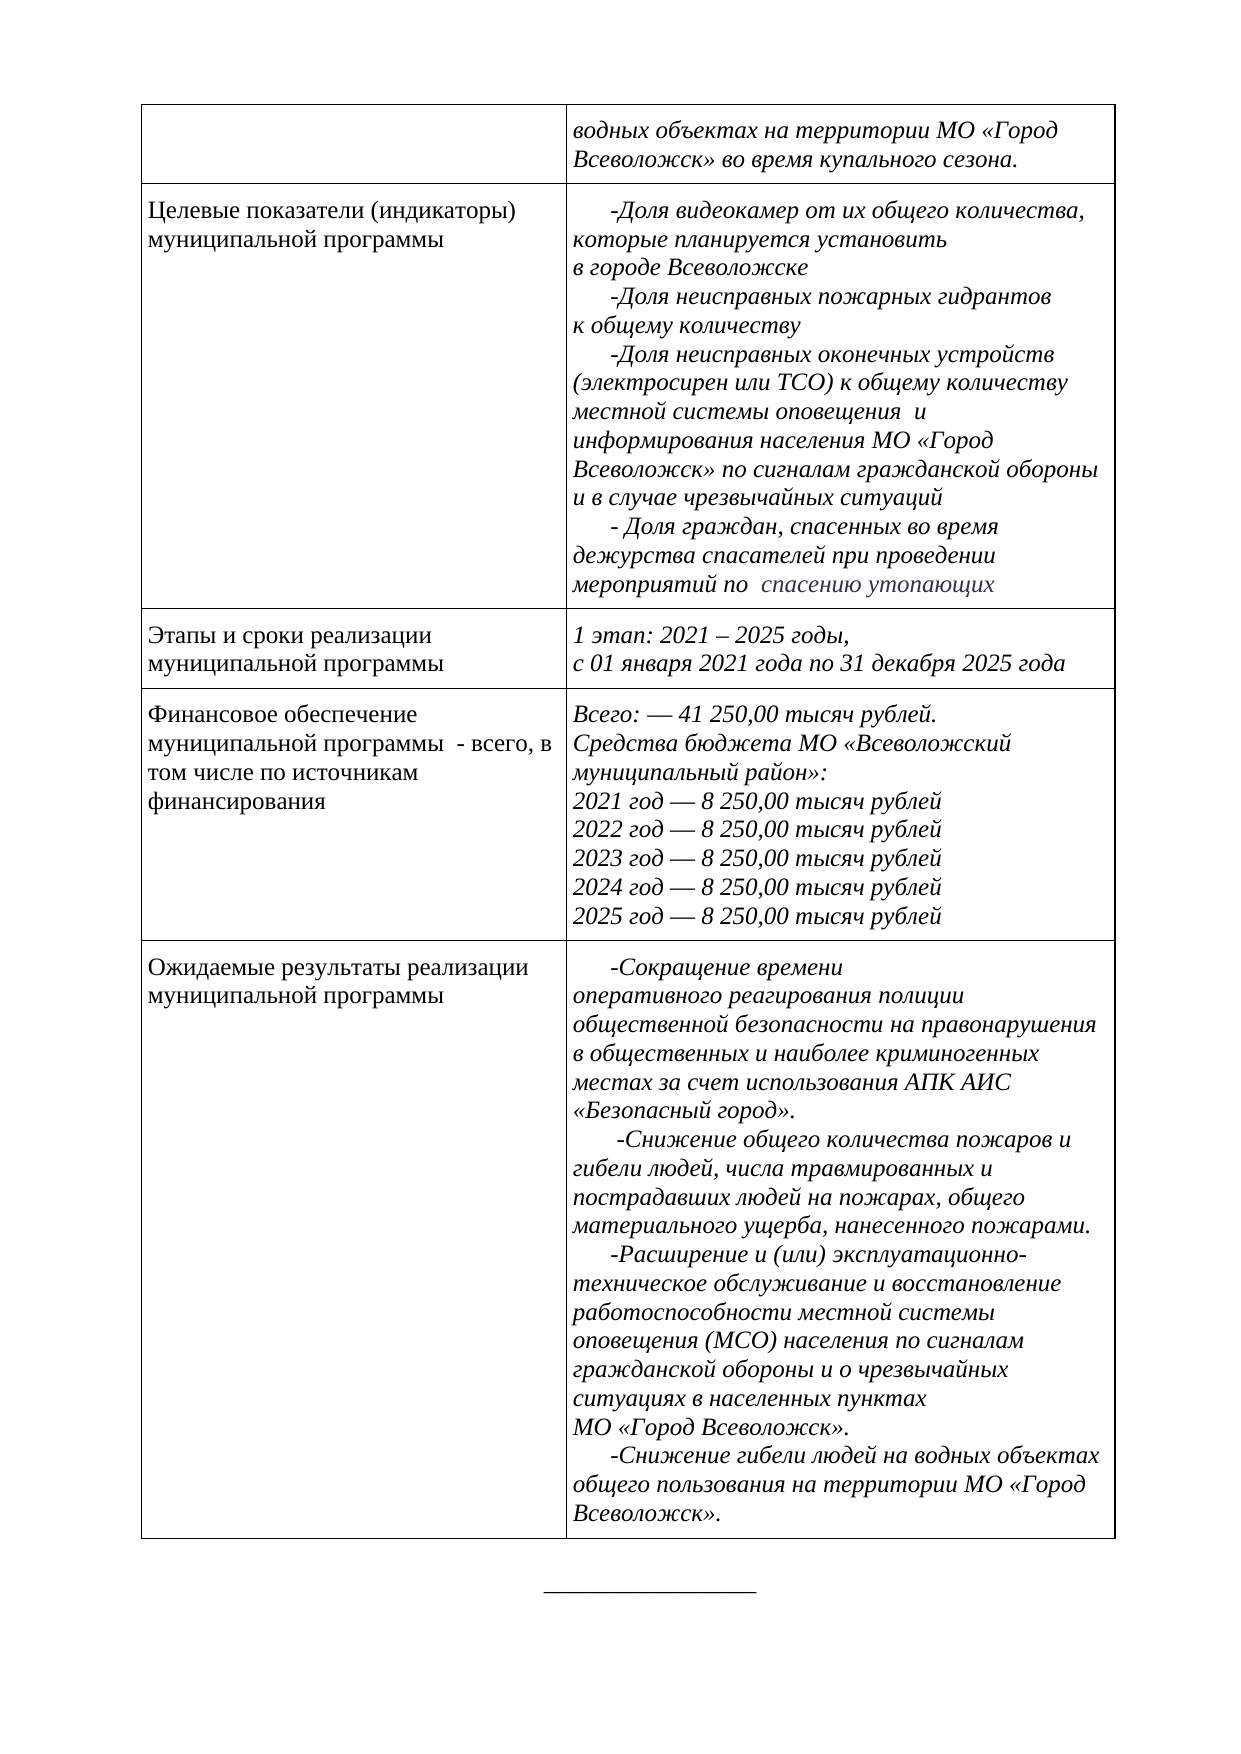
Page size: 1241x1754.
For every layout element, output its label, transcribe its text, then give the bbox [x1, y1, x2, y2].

table_cell Этапы и сроки реализации муниципальной программы [142, 609, 566, 688]
table_cell Финансовое обеспечение муниципальной программы - всего, в том числе по источникам финансирования [142, 689, 566, 940]
text _________________ [148, 1567, 1152, 1596]
table_cell -Доля видеокамер от их общего количества, которые планируется установить в городе Всеволожске -Доля неисправных пожарных гидрантов к общему количеству -Доля неисправных оконечных устройств (электросирен или ТСО) к общему количеству местной системы оповещения и информирования населения МО «Город Всеволожск» по сигналам гражданской обороны и в случае чрезвычайных ситуаций - Доля граждан, спасенных во время дежурства спасателей при проведении мероприятий по спасению утопающих [567, 184, 1114, 608]
table_cell Ожидаемые результаты реализации муниципальной программы [142, 941, 566, 1537]
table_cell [142, 105, 566, 183]
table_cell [567, 105, 1114, 183]
table_cell -Сокращение времени оперативного реагирования полиции общественной безопасности на правонарушения в общественных и наиболее криминогенных местах за счет использования АПК АИС «Безопасный город». -Снижение общего количества пожаров и гибели людей, числа травмированных и пострадавших людей на пожарах, общего материального ущерба, нанесенного пожарами. -Расширение и (или) эксплуатационно-техническое обслуживание и восстановление работоспособности местной системы оповещения (МСО) населения по сигналам гражданской обороны и о чрезвычайных ситуациях в населенных пунктах МО «Город Всеволожск». -Снижение гибели людей на водных объектах общего пользования на территории МО «Город Всеволожск». [567, 941, 1114, 1537]
table_cell 1 этап: 2021 – 2025 годы, с 01 января 2021 года по 31 декабря 2025 года [567, 609, 1114, 688]
table_cell Целевые показатели (индикаторы) муниципальной программы [142, 184, 566, 608]
table_cell Всего: –– 41 250,00 тысяч рублей. Средства бюджета МО «Всеволожский муниципальный район»: 2021 год –– 8 250,00 тысяч рублей 2022 год –– 8 250,00 тысяч рублей 2023 год –– 8 250,00 тысяч рублей 2024 год –– 8 250,00 тысяч рублей 2025 год –– 8 250,00 тысяч рублей [567, 689, 1114, 940]
